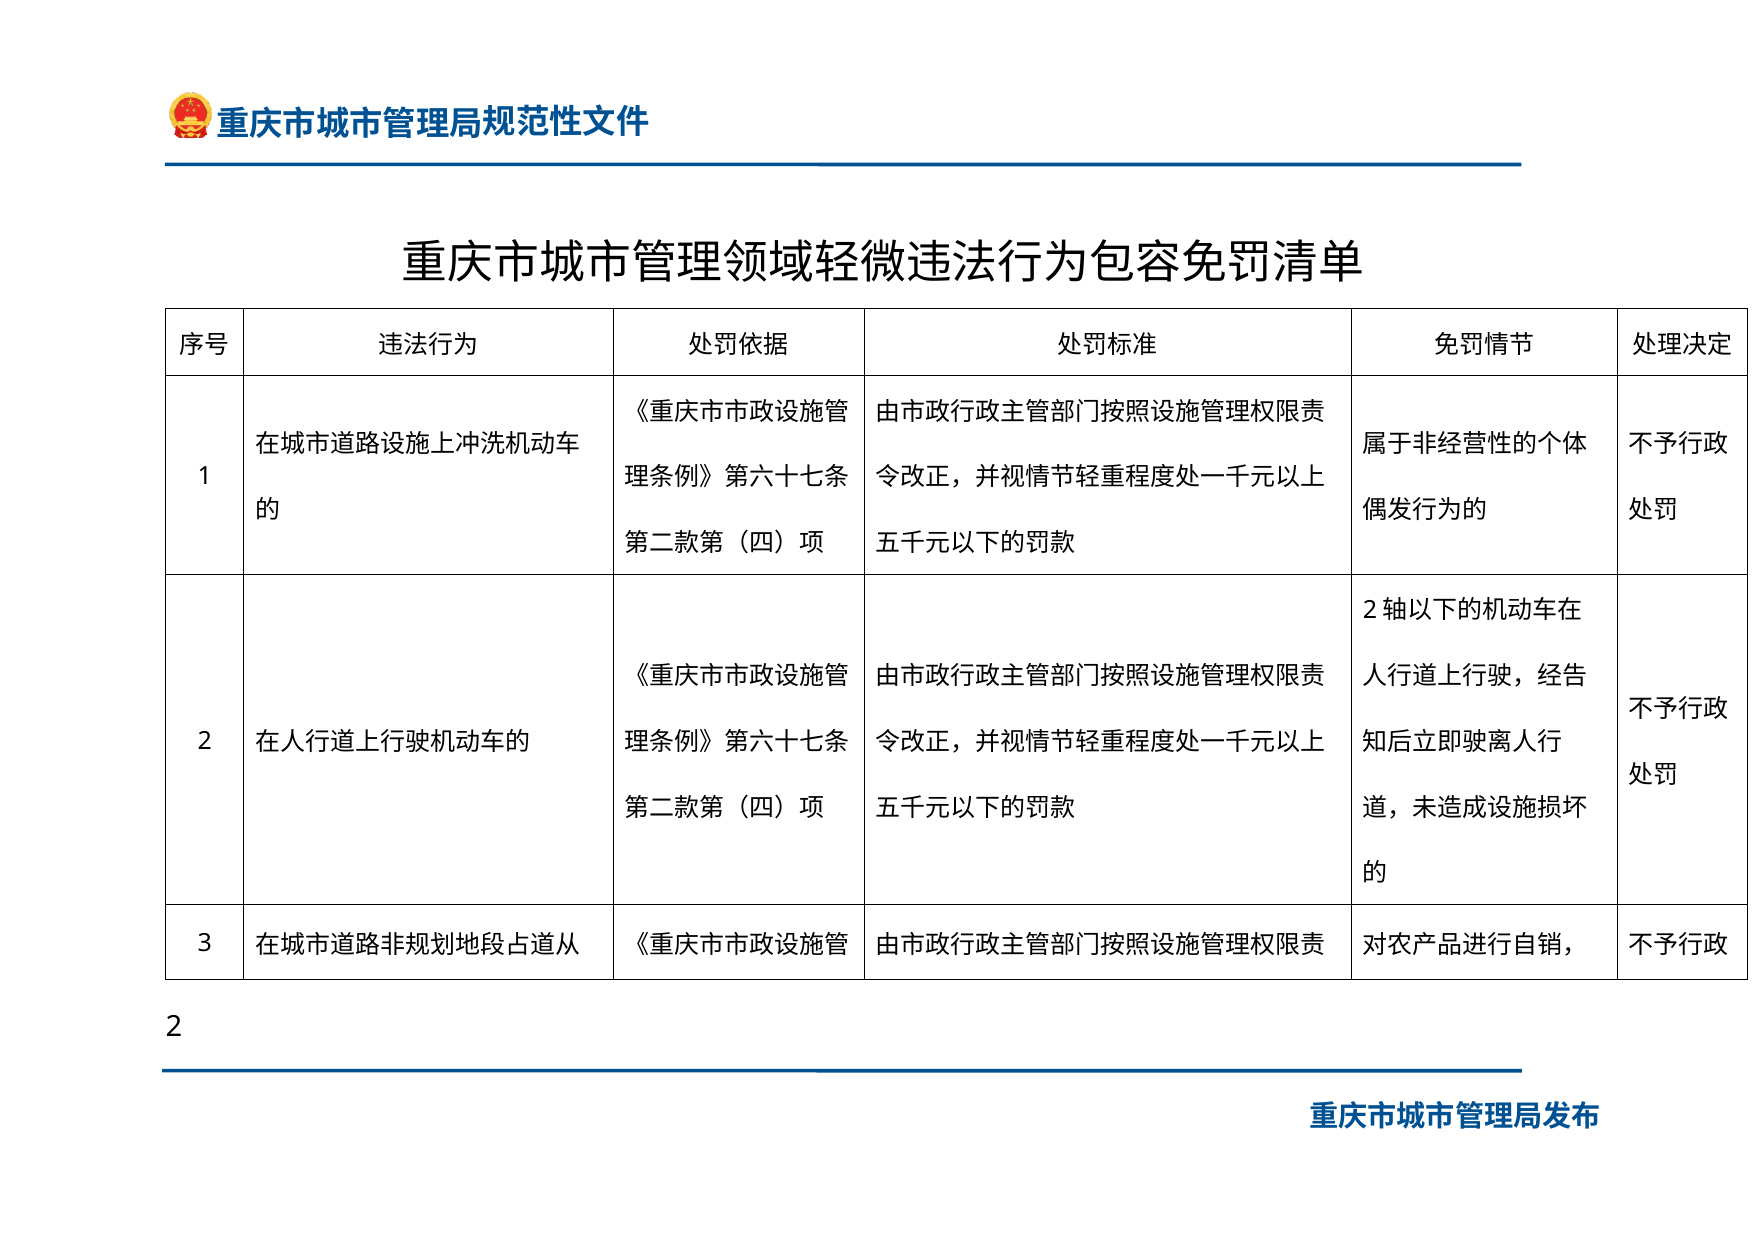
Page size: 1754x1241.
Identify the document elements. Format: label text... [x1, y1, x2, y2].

table_cell 《重庆市市政设施管理条例》第六十七条第二款第（四）项 [614, 376, 864, 574]
table_cell 不予行政处罚 [1618, 376, 1747, 574]
table_header 处理决定 [1618, 309, 1747, 375]
table_cell 在城市道路设施上冲洗机动车的 [244, 376, 613, 574]
table_cell 2轴以下的机动车在人行道上行驶，经告知后立即驶离人行道，未造成设施损坏的 [1352, 575, 1617, 904]
table_cell 由市政行政主管部门按照设施管理权限责令改正，并视情节轻重程度处一千元以上五千元以下的罚款 [865, 376, 1351, 574]
table_cell 2 [166, 575, 243, 904]
table_cell 1 [166, 376, 243, 574]
table_header 处罚依据 [614, 309, 864, 375]
table_cell 不予行政处罚 [1618, 575, 1747, 904]
table_header 序号 [166, 309, 243, 375]
table_header 违法行为 [244, 309, 613, 375]
text 重庆市城市管理领域轻微违法行为包容免罚清单 [165, 209, 1600, 308]
table_cell 《重庆市市政设施管理条例》第六十七条第二款第（四）项 [614, 905, 864, 979]
table_cell 由市政行政主管部门按照设施管理权限责令改正，并视情节轻重程度处一千元以上五千元以下的罚款 [865, 575, 1351, 904]
table_cell 由市政行政主管部门按照设施管理权限责令改正，并视情节轻重程度处一千元以上五千元以下的罚款 [865, 905, 1351, 979]
table_cell 属于非经营性的个体偶发行为的 [1352, 376, 1617, 574]
table_cell 在人行道上行驶机动车的 [244, 575, 613, 904]
table_header 免罚情节 [1352, 309, 1617, 375]
table_header 处罚标准 [865, 309, 1351, 375]
table_cell 对农产品进行自销，经告知后立即改正的 [1352, 905, 1617, 979]
table_cell 《重庆市市政设施管理条例》第六十七条第二款第（四）项 [614, 575, 864, 904]
table_cell 3 [166, 905, 243, 979]
table_cell 在城市道路非规划地段占道从事经营活动的 [244, 905, 613, 979]
table_cell 不予行政处罚 [1618, 905, 1747, 979]
picture [165, 90, 216, 142]
